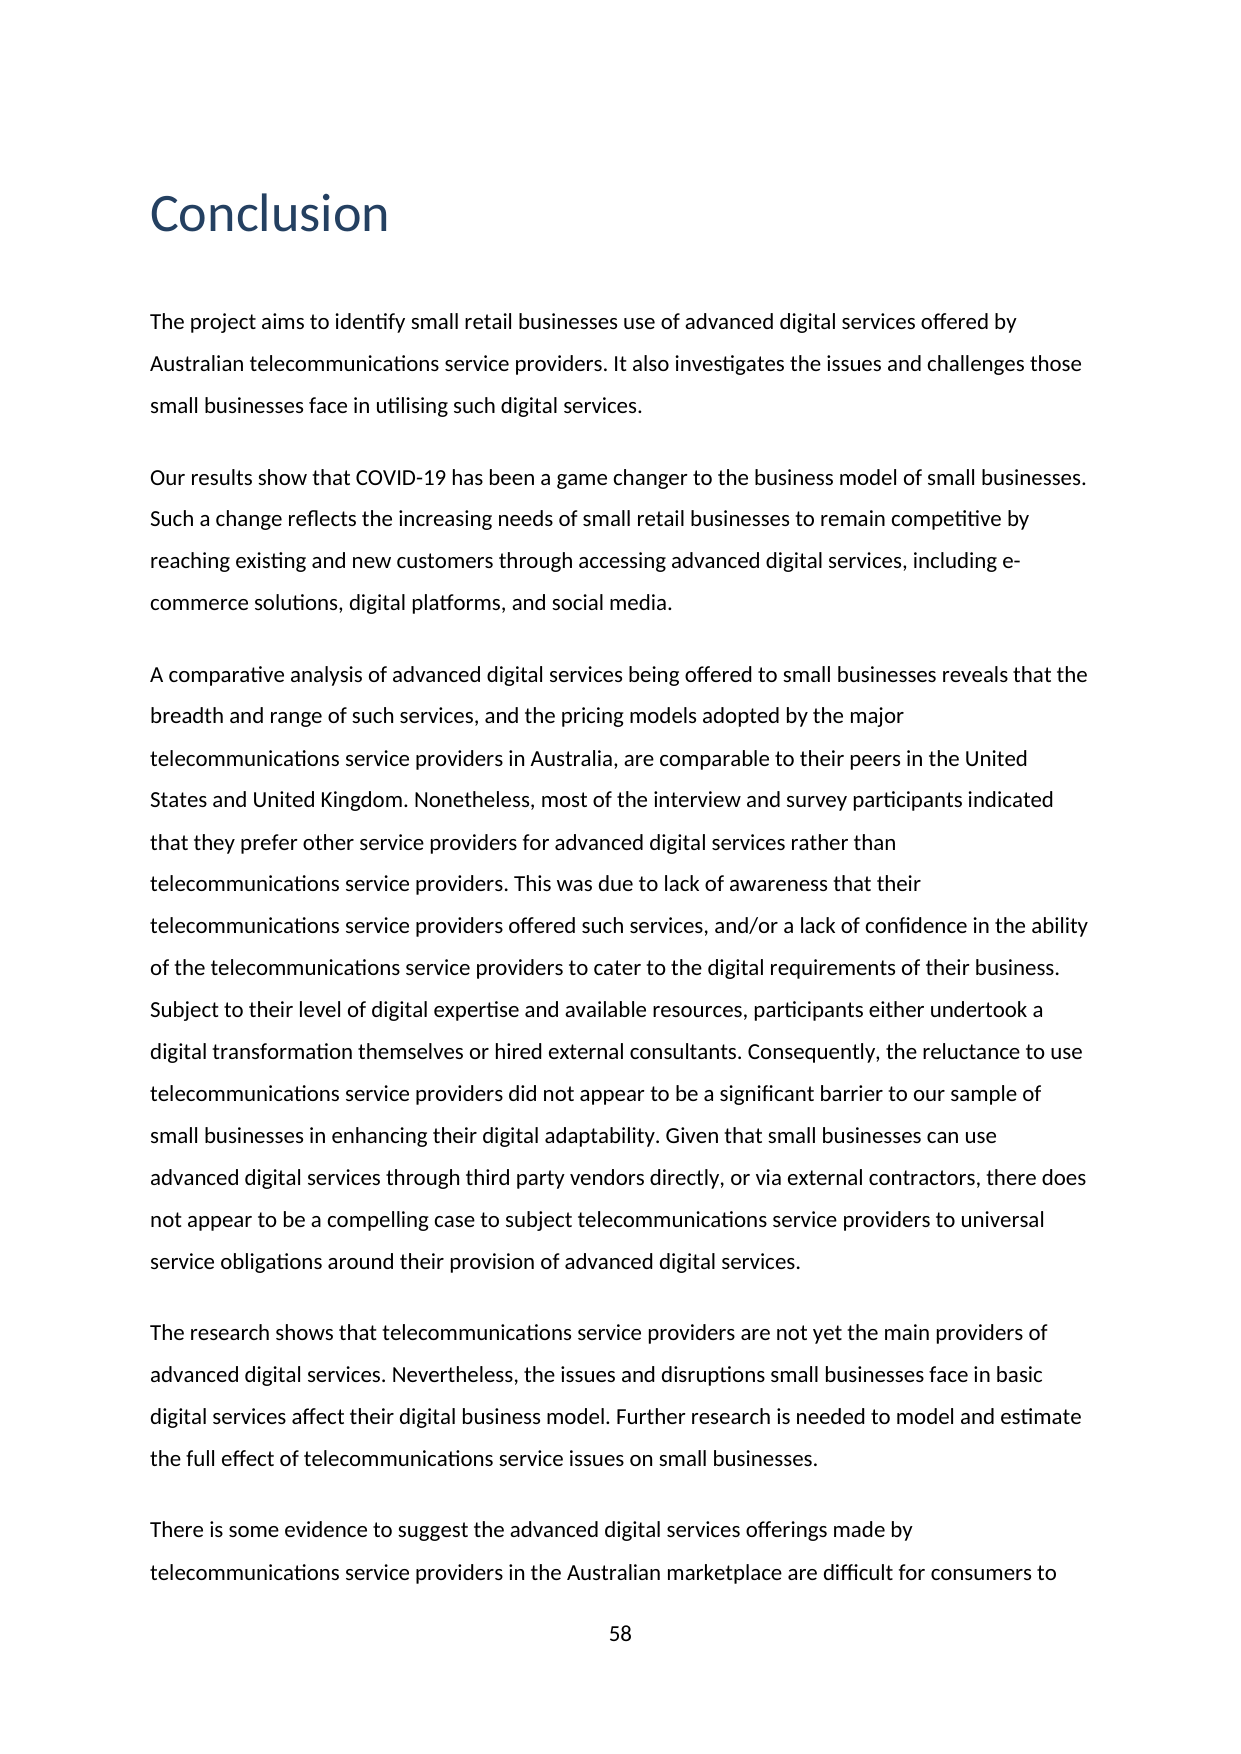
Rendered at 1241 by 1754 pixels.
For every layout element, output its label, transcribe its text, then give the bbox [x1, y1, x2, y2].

text A comparative analysis of advanced digital services being offered to small businesses reveals that the breadth and range of such services, and the pricing models adopted by the major telecommunications service providers in Australia, are comparable to their peers in the United States and United Kingdom. Nonetheless, most of the interview and survey participants indicated that they prefer other service providers for advanced digital services rather than telecommunications service providers. This was due to lack of awareness that their telecommunications service providers offered such services, and/or a lack of confidence in the ability of the telecommunications service providers to cater to the digital requirements of their business. Subject to their level of digital expertise and available resources, participants either undertook a digital transformation themselves or hired external consultants. Consequently, the reluctance to use telecommunications service providers did not appear to be a significant barrier to our sample of small businesses in enhancing their digital adaptability. Given that small businesses can use advanced digital services through third party vendors directly, or via external contractors, there does not appear to be a compelling case to subject telecommunications service providers to universal service obligations around their provision of advanced digital services. [150, 660, 1090, 1275]
text Our results show that COVID-19 has been a game changer to the business model of small businesses. Such a change reflects the increasing needs of small retail businesses to remain competitive by reaching existing and new customers through accessing advanced digital services, including e-commerce solutions, digital platforms, and social media. [150, 463, 1090, 617]
subtitle Conclusion [150, 179, 1090, 245]
text The research shows that telecommunications service providers are not yet the main providers of advanced digital services. Nevertheless, the issues and disruptions small businesses face in basic digital services affect their digital business model. Further research is needed to model and estimate the full effect of telecommunications service issues on small businesses. [150, 1318, 1090, 1472]
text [150, 1516, 1090, 1586]
text The project aims to identify small retail businesses use of advanced digital services offered by Australian telecommunications service providers. It also investigates the issues and challenges those small businesses face in utilising such digital services. [150, 307, 1090, 419]
